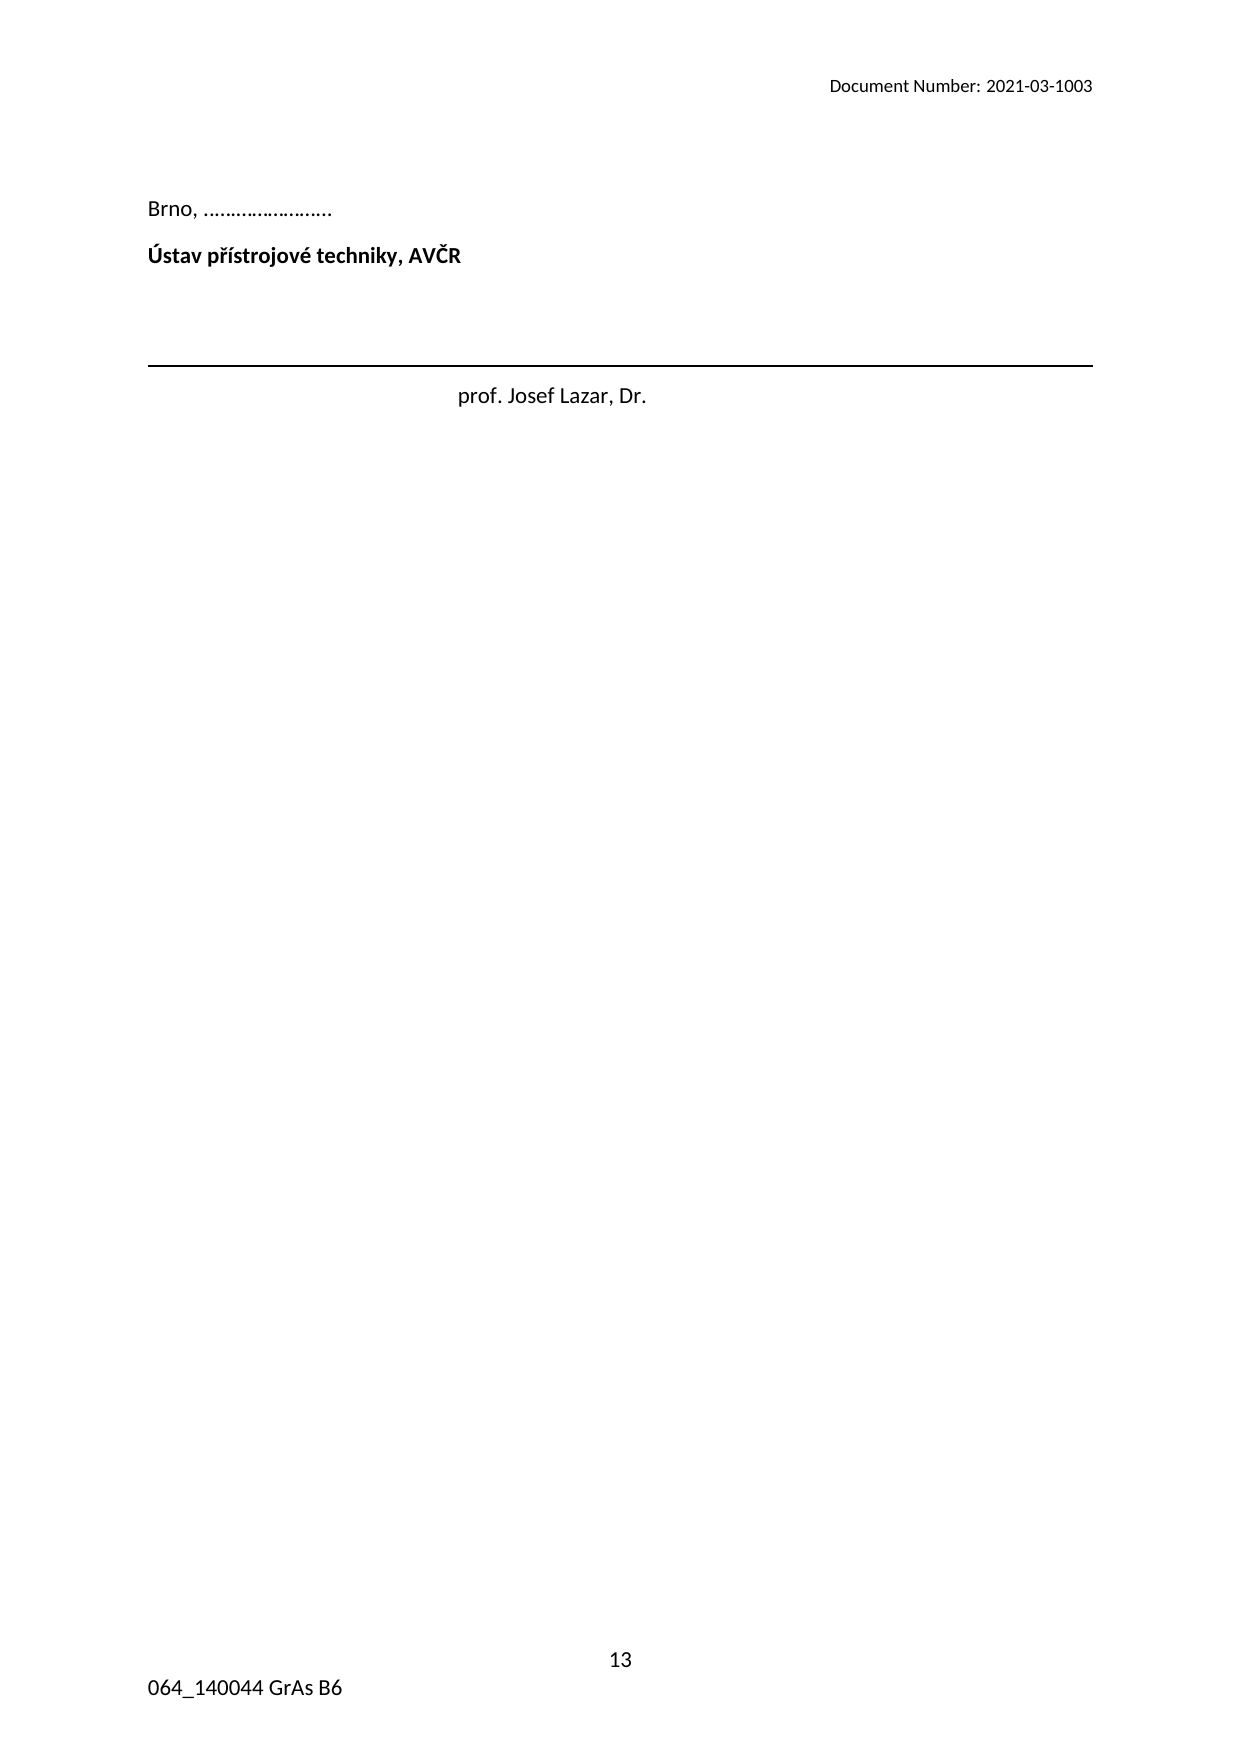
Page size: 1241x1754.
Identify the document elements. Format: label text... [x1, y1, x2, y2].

text Ústav přístrojové techniky, AVČR [148, 241, 1093, 269]
text prof. Josef Lazar, Dr. [458, 381, 1093, 409]
text Brno, ..….……………... [148, 194, 1093, 222]
